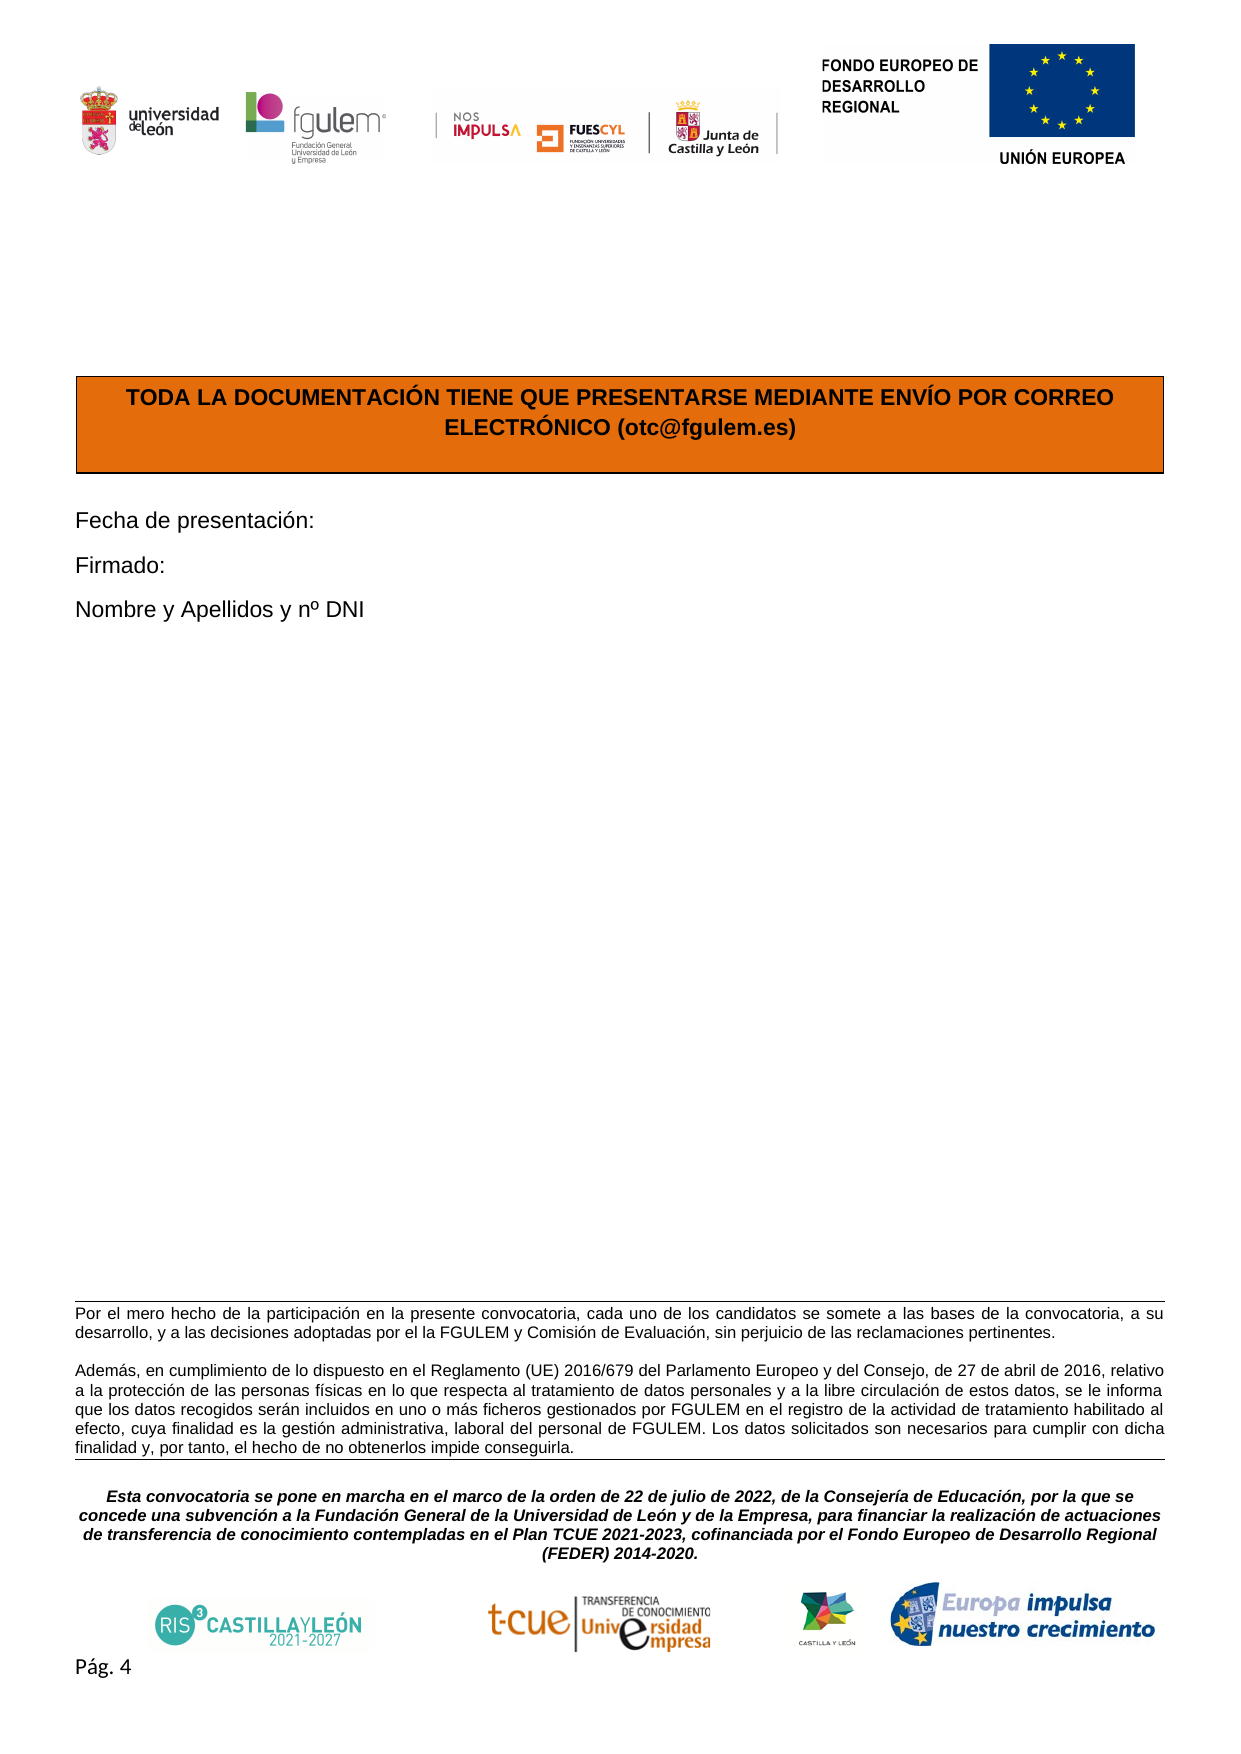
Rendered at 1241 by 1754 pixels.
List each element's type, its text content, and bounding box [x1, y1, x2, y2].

text Además, en cumplimiento de lo dispuesto en el Reglamento (UE) 2016/679 del Parlamento Europeo y del Consejo, de 27 de abril de 2016, relativo a la protección de las personas físicas en lo que respecta al tratamiento de datos personales y a la libre circulación de estos datos, se le informa que los datos recogidos serán incluidos en uno o más ficheros gestionados por FGULEM en el registro de la actividad de tratamiento habilitado al efecto, cuya finalidad es la gestión administrativa, laboral del personal de FGULEM. Los datos solicitados son necesarios para cumplir con dicha finalidad y, por tanto, el hecho de no obtenerlos impide conseguirla. [75, 1358, 1165, 1459]
picture [245, 92, 386, 164]
picture [147, 1597, 375, 1653]
text Por el mero hecho de la participación en la presente convocatoria, cada uno de los candidatos se somete a las bases de la convocatoria, a su desarrollo, y a las decisiones adoptadas por el la FGULEM y Comisión de Evaluación, sin perjuicio de las reclamaciones pertinentes. [75, 1302, 1165, 1342]
text Nombre y Apellidos y nº DNI [75, 596, 1165, 622]
text Firmado: [75, 552, 1165, 578]
picture [822, 44, 1135, 164]
picture [432, 88, 781, 164]
picture [71, 77, 227, 163]
text Fecha de presentación: [75, 507, 1165, 534]
picture [890, 1582, 1160, 1646]
picture [488, 1596, 711, 1653]
picture [787, 1583, 866, 1653]
